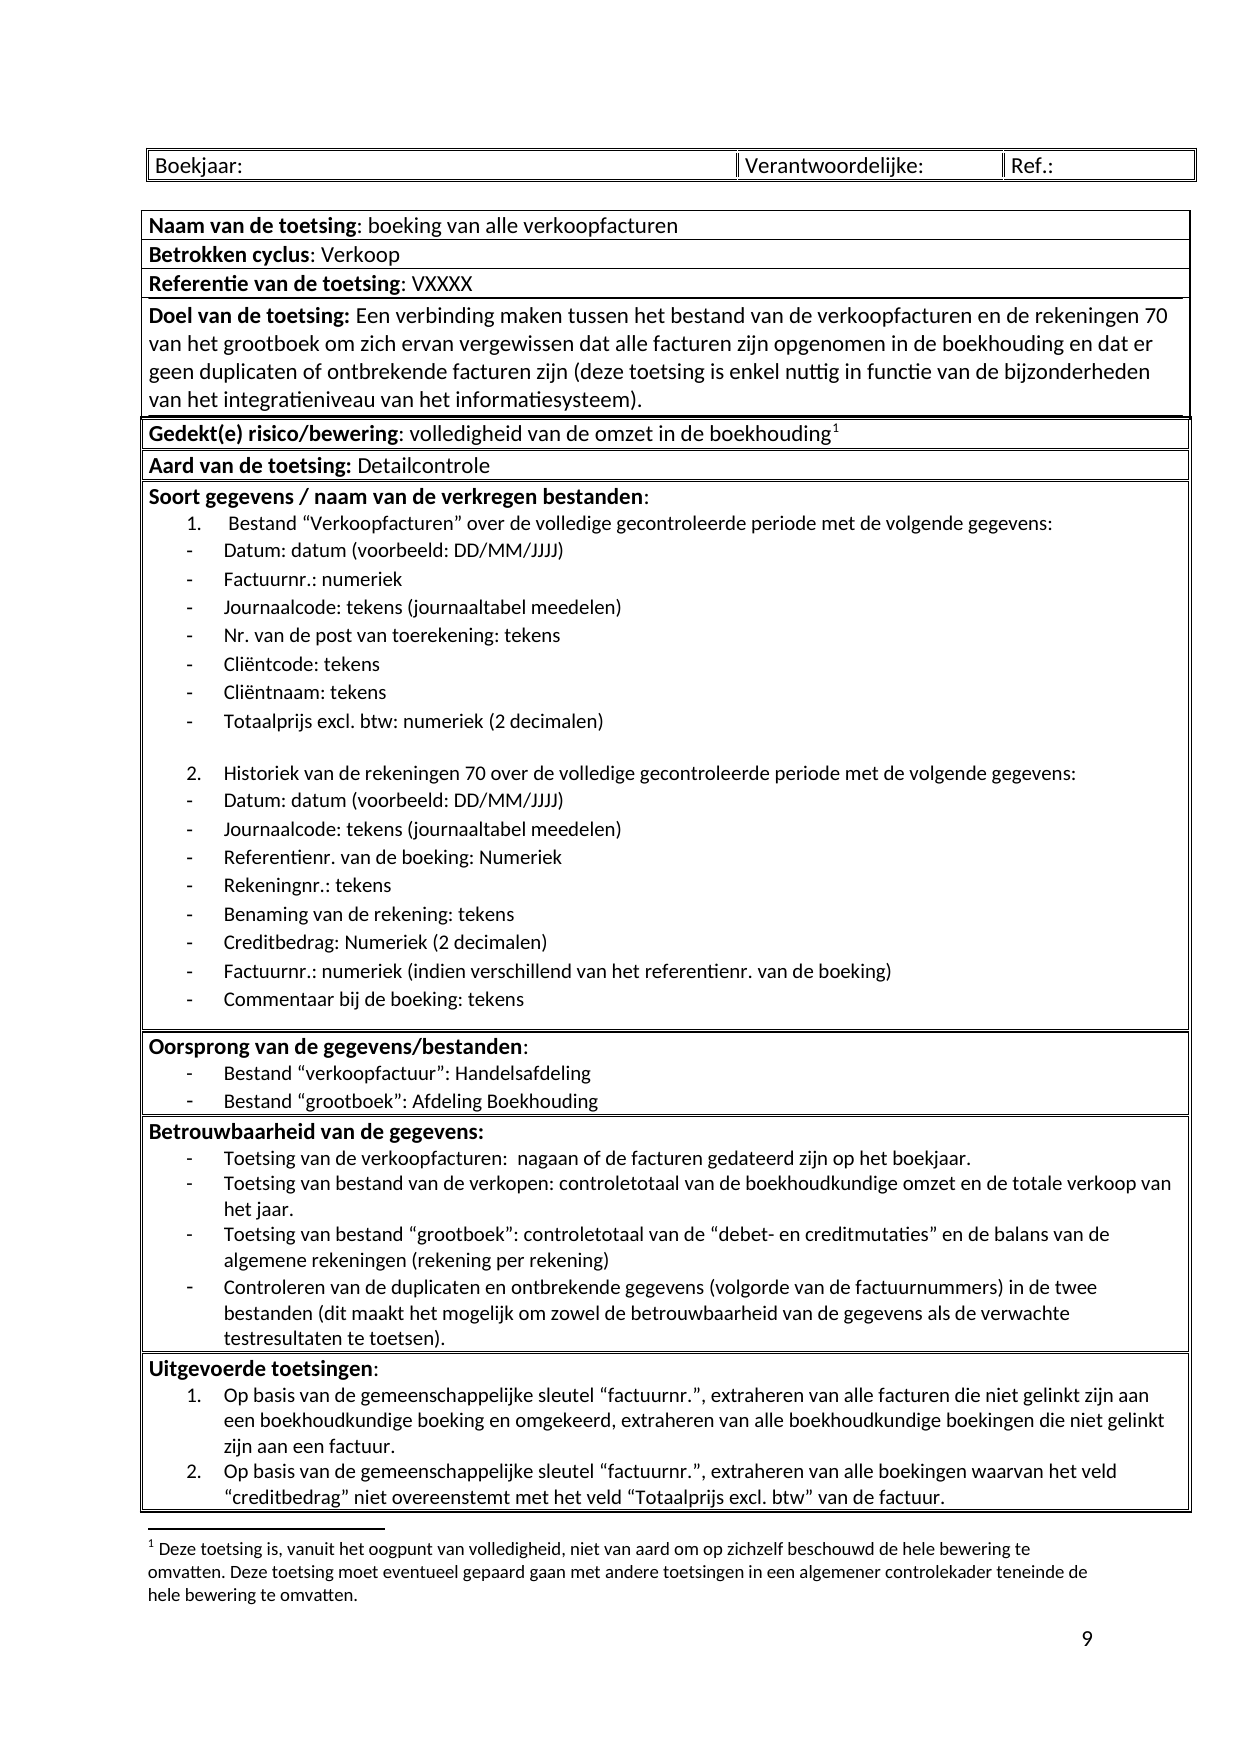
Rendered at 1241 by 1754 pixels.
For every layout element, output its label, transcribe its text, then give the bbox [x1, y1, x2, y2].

table_cell Betrokken cyclus: Verkoop [142, 240, 1189, 268]
table_header Naam van de toetsing: boeking van alle verkoopfacturen [142, 211, 1189, 239]
table_cell Verantwoordelijke: [738, 151, 1003, 179]
table_cell Referentie van de toetsing: VXXXX [142, 269, 1189, 297]
table_cell Doel van de toetsing: Een verbinding maken tussen het bestand van de verkoopfacturen en de rekeningen 70 van het grootboek om zich ervan vergewissen dat alle facturen zijn opgenomen in de boekhouding en dat er geen duplicaten of ontbrekende facturen zijn (deze toetsing is enkel nuttig in functie van de bijzonderheden van het integratieniveau van het informatiesysteem). [142, 298, 1189, 416]
table_cell Aard van de toetsing: Detailcontrole [143, 451, 1188, 479]
table_cell Gedekt(e) risico/bewering: volledigheid van de omzet in de boekhouding [143, 420, 1188, 448]
table_cell Oorsprong van de gegevens/bestanden: Bestand “verkoopfactuur”: Handelsafdeling Bestand “grootboek”: Afdeling Boekhouding [143, 1033, 1188, 1114]
table_cell Boekjaar: [149, 149, 738, 179]
table_cell Ref.: [1004, 151, 1194, 179]
table_cell Soort gegevens / naam van de verkregen bestanden: Bestand “Verkoopfacturen” over de volledige gecontroleerde periode met de volgende gegevens: Datum: datum (voorbeeld: DD/MM/JJJJ) Factuurnr.: numeriek Journaalcode: tekens (journaaltabel meedelen) Nr. van de post van toerekening: tekens Cliëntcode: tekens Cliëntnaam: tekens Totaalprijs excl. btw: numeriek (2 decimalen) Historiek van de rekeningen 70 over de volledige gecontroleerde periode met de volgende gegevens: Datum: datum (voorbeeld: DD/MM/JJJJ) Journaalcode: tekens (journaaltabel meedelen) Referentienr. van de boeking: Numeriek Rekeningnr.: tekens Benaming van de rekening: tekens Creditbedrag: Numeriek (2 decimalen) Factuurnr.: numeriek (indien verschillend van het referentienr. van de boeking) Commentaar bij de boeking: tekens [143, 482, 1188, 1029]
table_cell Uitgevoerde toetsingen: Op basis van de gemeenschappelijke sleutel “factuurnr.”, extraheren van alle facturen die niet gelinkt zijn aan een boekhoudkundige boeking en omgekeerd, extraheren van alle boekhoudkundige boekingen die niet gelinkt zijn aan een factuur. Op basis van de gemeenschappelijke sleutel “factuurnr.”, extraheren van alle boekingen waarvan het veld “creditbedrag” niet overeenstemt met het veld “Totaalprijs excl. btw” van de factuur. [143, 1354, 1188, 1509]
table_cell Betrouwbaarheid van de gegevens: Toetsing van de verkoopfacturen: nagaan of de facturen gedateerd zijn op het boekjaar. Toetsing van bestand van de verkopen: controletotaal van de boekhoudkundige omzet en de totale verkoop van het jaar. Toetsing van bestand “grootboek”: controletotaal van de “debet- en creditmutaties” en de balans van de algemene rekeningen (rekening per rekening) Controleren van de duplicaten en ontbrekende gegevens (volgorde van de factuurnummers) in de twee bestanden (dit maakt het mogelijk om zowel de betrouwbaarheid van de gegevens als de verwachte testresultaten te toetsen). [143, 1117, 1188, 1351]
